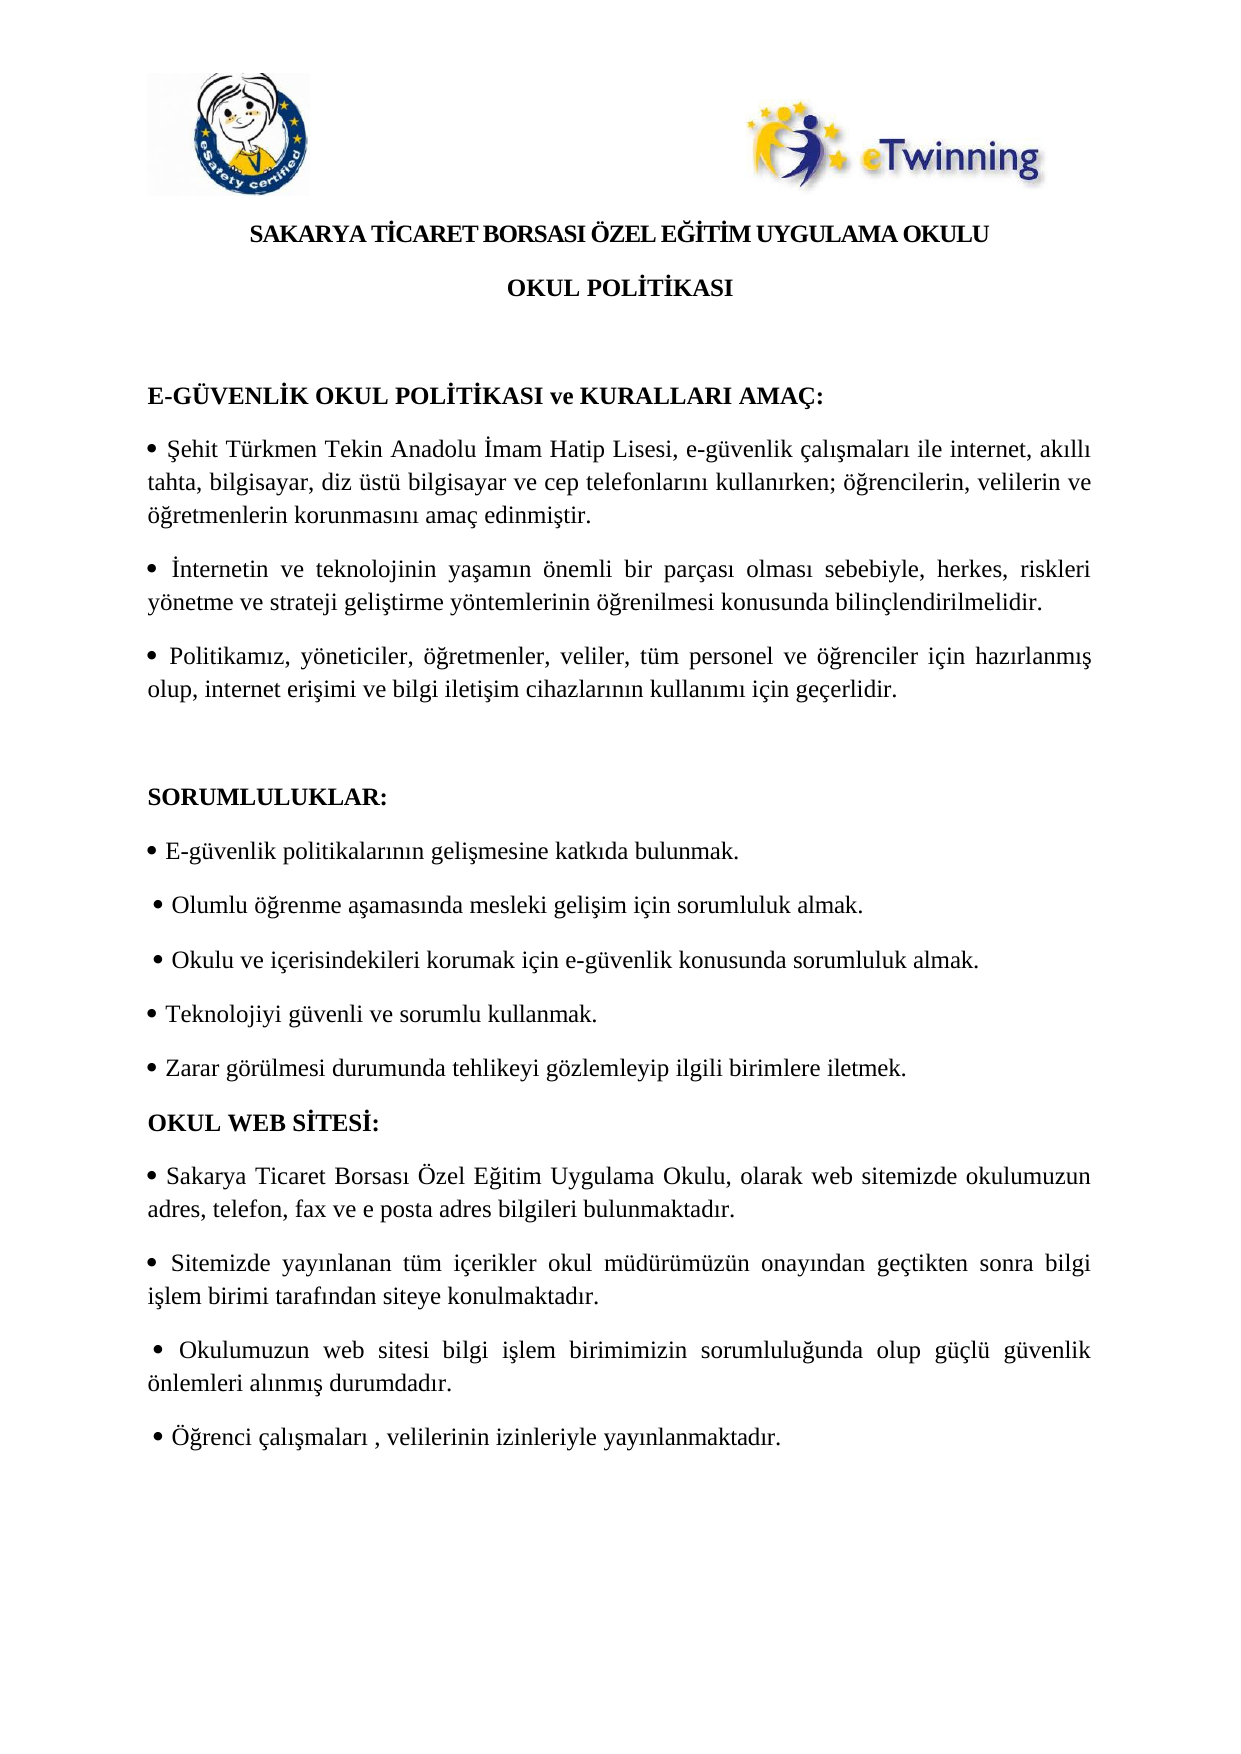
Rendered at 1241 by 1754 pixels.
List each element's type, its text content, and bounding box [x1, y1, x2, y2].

subtitle OKUL WEB SİTESİ: [147, 1108, 1105, 1136]
picture [147, 73, 310, 196]
text E-GÜVENLİK OKUL POLİTİKASI ve KURALLARI AMAÇ: [147, 381, 1105, 409]
list Olumlu öğrenme aşamasında mesleki gelişim için sorumluluk almak. [154, 891, 1105, 919]
picture [745, 99, 1049, 196]
subtitle SORUMLULUKLAR: [147, 782, 1105, 811]
list Sakarya Ticaret Borsası Özel Eğitim Uygulama Okulu, olarak web sitemizde okulumuzun adres, telefon, fax ve e posta adres bilgileri bulunmaktadır. [147, 1161, 1092, 1223]
list Politikamız, yöneticiler, öğretmenler, veliler, tüm personel ve öğrenciler için hazırlanmış olup, internet erişimi ve bilgi iletişim cihazlarının kullanımı için geçerlidir. [147, 641, 1093, 703]
list Zarar görülmesi durumunda tehlikeyi gözlemleyip ilgili birimlere iletmek. [147, 1053, 1105, 1082]
list Sitemizde yayınlanan tüm içerikler okul müdürümüzün onayından geçtikten sonra bilgi işlem birimi tarafından siteye konulmaktadır. [147, 1248, 1092, 1310]
text OKUL POLİTİKASI [135, 273, 1105, 302]
list Okulu ve içerisindekileri korumak için e-güvenlik konusunda sorumluluk almak. [154, 945, 1105, 973]
list Okulumuzun web sitesi bilgi işlem birimimizin sorumluluğunda olup güçlü güvenlik önlemleri alınmış durumdadır. [147, 1335, 1092, 1396]
list İnternetin ve teknolojinin yaşamın önemli bir parçası olması sebebiyle, herkes, riskleri yönetme ve strateji geliştirme yöntemlerinin öğrenilmesi konusunda bilinçlendirilmelidir. [147, 554, 1092, 616]
list Teknolojiyi güvenli ve sorumlu kullanmak. [147, 999, 1105, 1027]
list Şehit Türkmen Tekin Anadolu İmam Hatip Lisesi, e-güvenlik çalışmaları ile internet, akıllı tahta, bilgisayar, diz üstü bilgisayar ve cep telefonlarını kullanırken; öğrencilerin, velilerin ve öğretmenlerin korunmasını amaç edinmiştir. [147, 434, 1092, 529]
list E-güvenlik politikalarının gelişmesine katkıda bulunmak. [147, 836, 1105, 865]
text SAKARYA TİCARET BORSASI ÖZEL EĞİTİM UYGULAMA OKULU [136, 219, 1105, 248]
list Öğrenci çalışmaları , velilerinin izinleriyle yayınlanmaktadır. [154, 1422, 1105, 1451]
